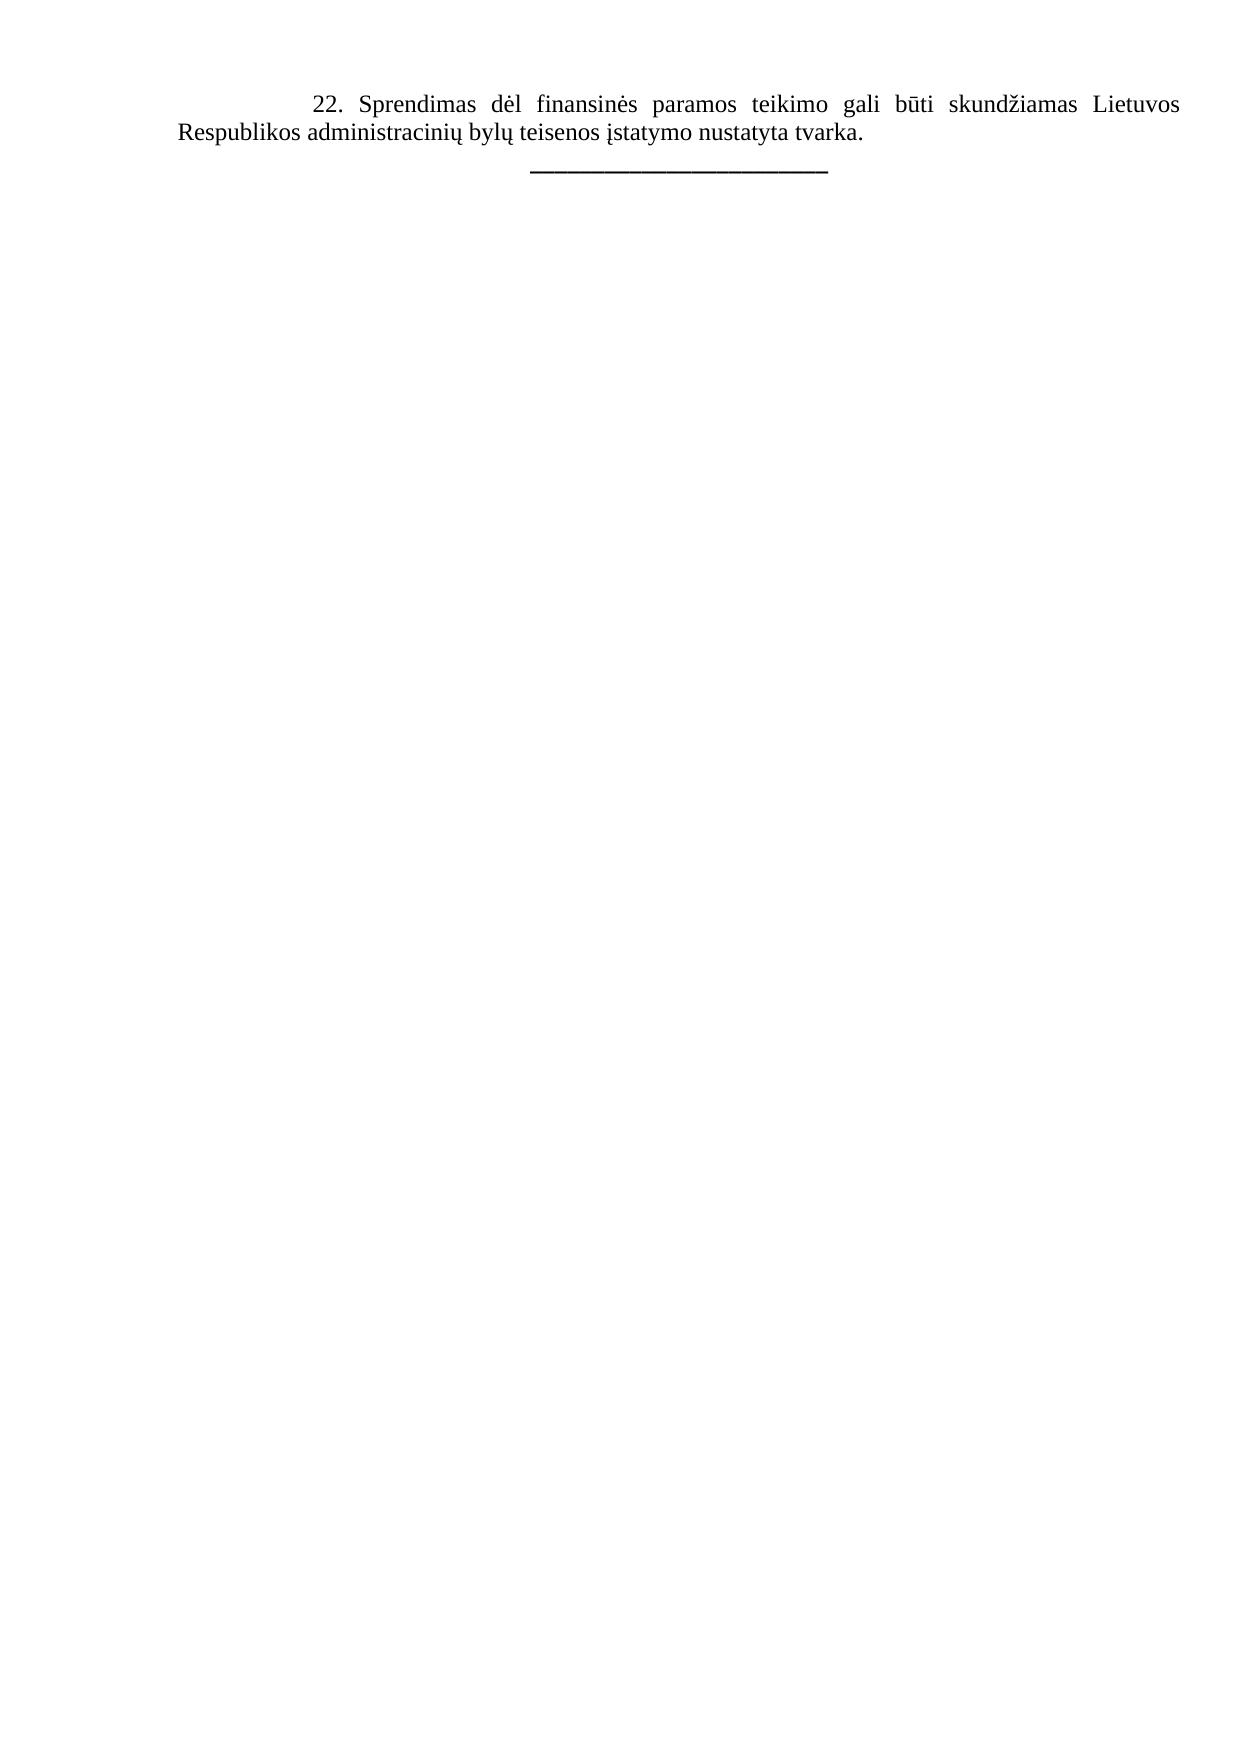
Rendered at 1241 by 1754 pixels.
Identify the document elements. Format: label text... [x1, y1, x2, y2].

text ________________________ [177, 146, 1181, 177]
text 22. Sprendimas dėl finansinės paramos teikimo gali būti skundžiamas Lietuvos Respublikos administracinių bylų teisenos įstatymo nustatyta tvarka. [177, 89, 1181, 146]
